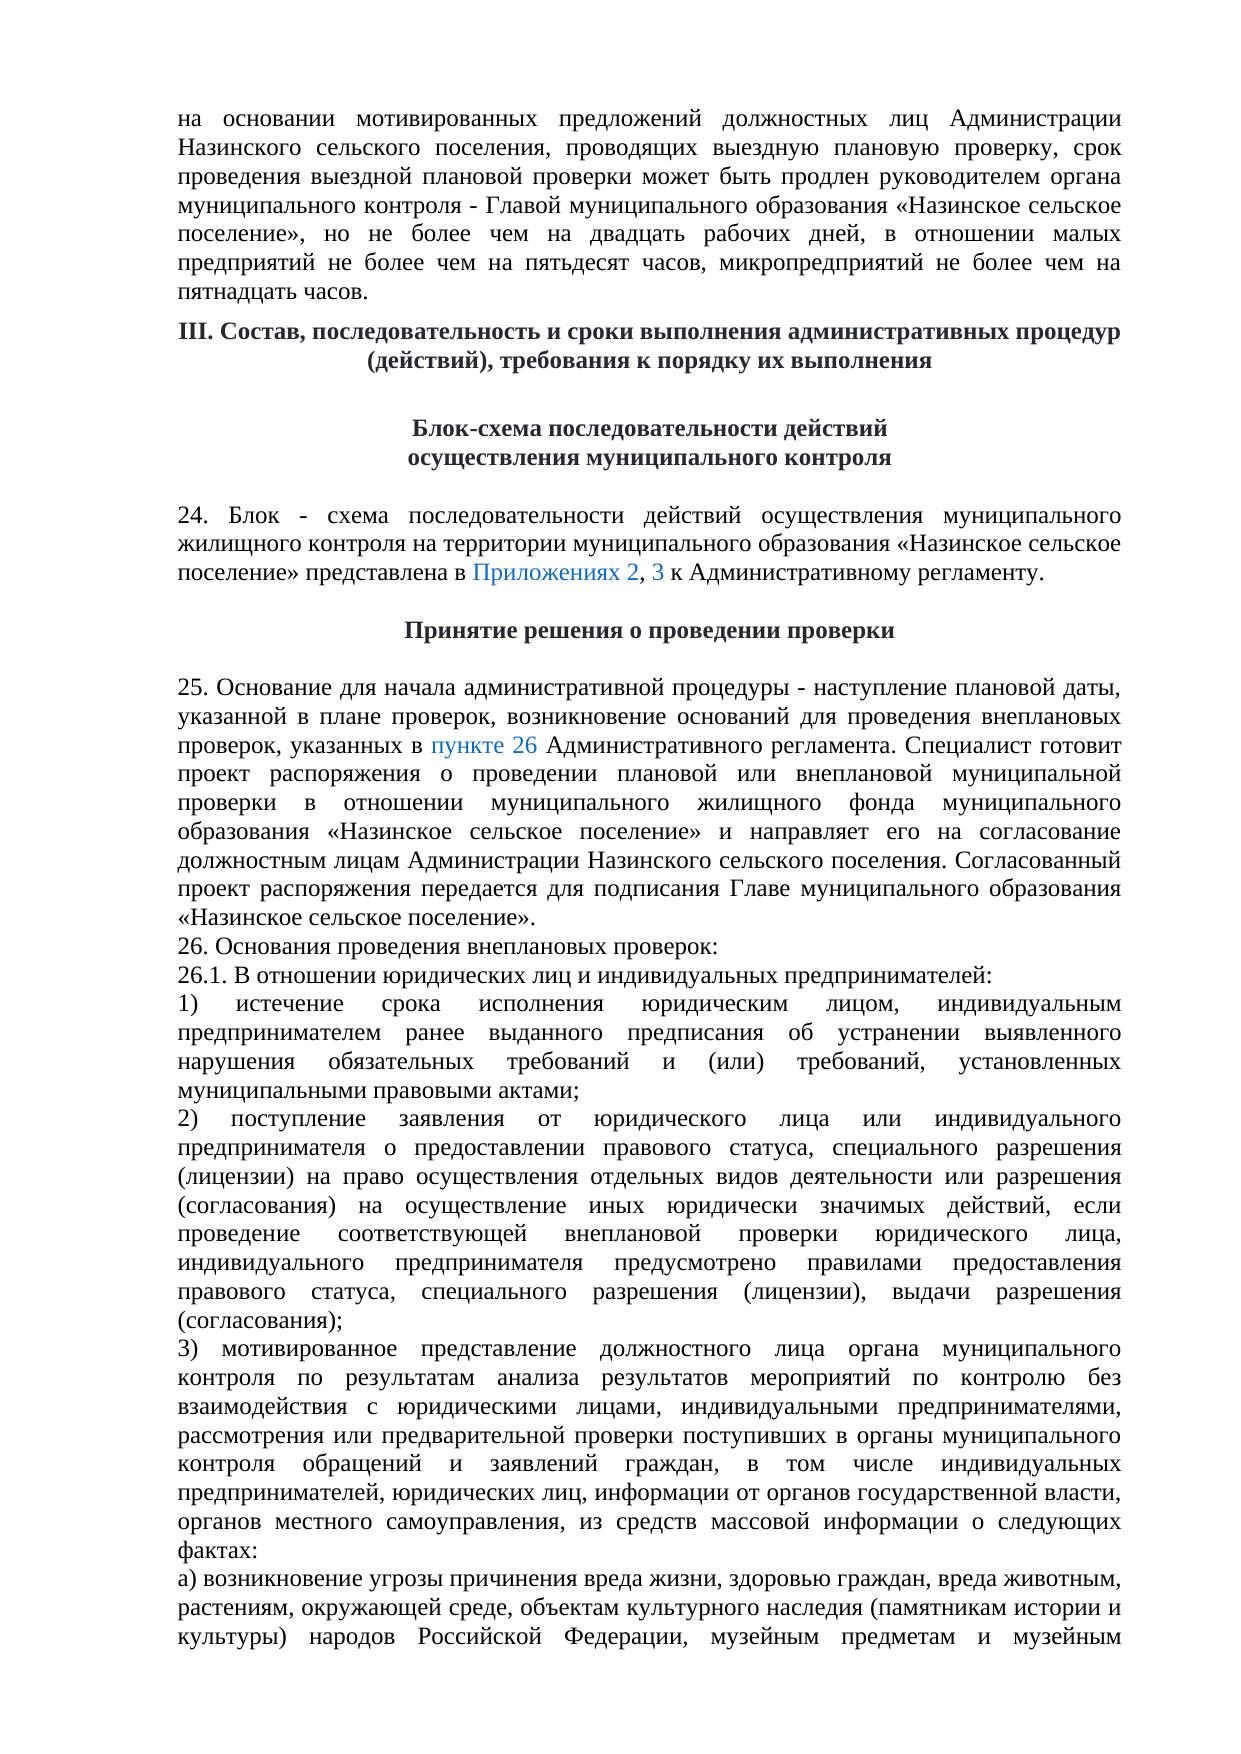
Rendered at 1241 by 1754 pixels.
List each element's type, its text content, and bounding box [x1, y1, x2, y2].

text Принятие решения о проведении проверки [177, 615, 1122, 643]
text 26. Основания проведения внеплановых проверок: [177, 931, 1122, 960]
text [177, 103, 1122, 305]
text 25. Основание для начала административной процедуры - наступление плановой даты, указанной в плане проверок, возникновение оснований для проведения внеплановых проверок, указанных в пункте 26 Административного регламента. Специалист готовит проект распоряжения о проведении плановой или внеплановой муниципальной проверки в отношении муниципального жилищного фонда муниципального образования «Назинское сельское поселение» и направляет его на согласование должностным лицам Администрации Назинского сельского поселения. Согласованный проект распоряжения передается для подписания Главе муниципального образования «Назинское сельское поселение». [177, 672, 1122, 931]
subtitle III. Состав, последовательность и сроки выполнения административных процедур (действий), требования к порядку их выполнения [177, 316, 1122, 373]
text 2) поступление заявления от юридического лица или индивидуального предпринимателя о предоставлении правового статуса, специального разрешения (лицензии) на право осуществления отдельных видов деятельности или разрешения (согласования) на осуществление иных юридически значимых действий, если проведение соответствующей внеплановой проверки юридического лица, индивидуального предпринимателя предусмотрено правилами предоставления правового статуса, специального разрешения (лицензии), выдачи разрешения (согласования); [177, 1103, 1122, 1333]
text осуществления муниципального контроля [177, 442, 1122, 471]
text 3) мотивированное представление должностного лица органа муниципального контроля по результатам анализа результатов мероприятий по контролю без взаимодействия с юридическими лицами, индивидуальными предпринимателями, рассмотрения или предварительной проверки поступивших в органы муниципального контроля обращений и заявлений граждан, в том числе индивидуальных предпринимателей, юридических лиц, информации от органов государственной власти, органов местного самоуправления, из средств массовой информации о следующих фактах: [177, 1333, 1122, 1563]
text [177, 1563, 1122, 1650]
text 1) истечение срока исполнения юридическим лицом, индивидуальным предпринимателем ранее выданного предписания об устранении выявленного нарушения обязательных требований и (или) требований, установленных муниципальными правовыми актами; [177, 988, 1122, 1103]
text 26.1. В отношении юридических лиц и индивидуальных предпринимателей: [177, 960, 1122, 988]
text Блок-схема последовательности действий [177, 413, 1122, 442]
text 24. Блок - схема последовательности действий осуществления муниципального жилищного контроля на территории муниципального образования «Назинское сельское поселение» представлена в Приложениях 2, 3 к Административному регламенту. [177, 500, 1122, 586]
